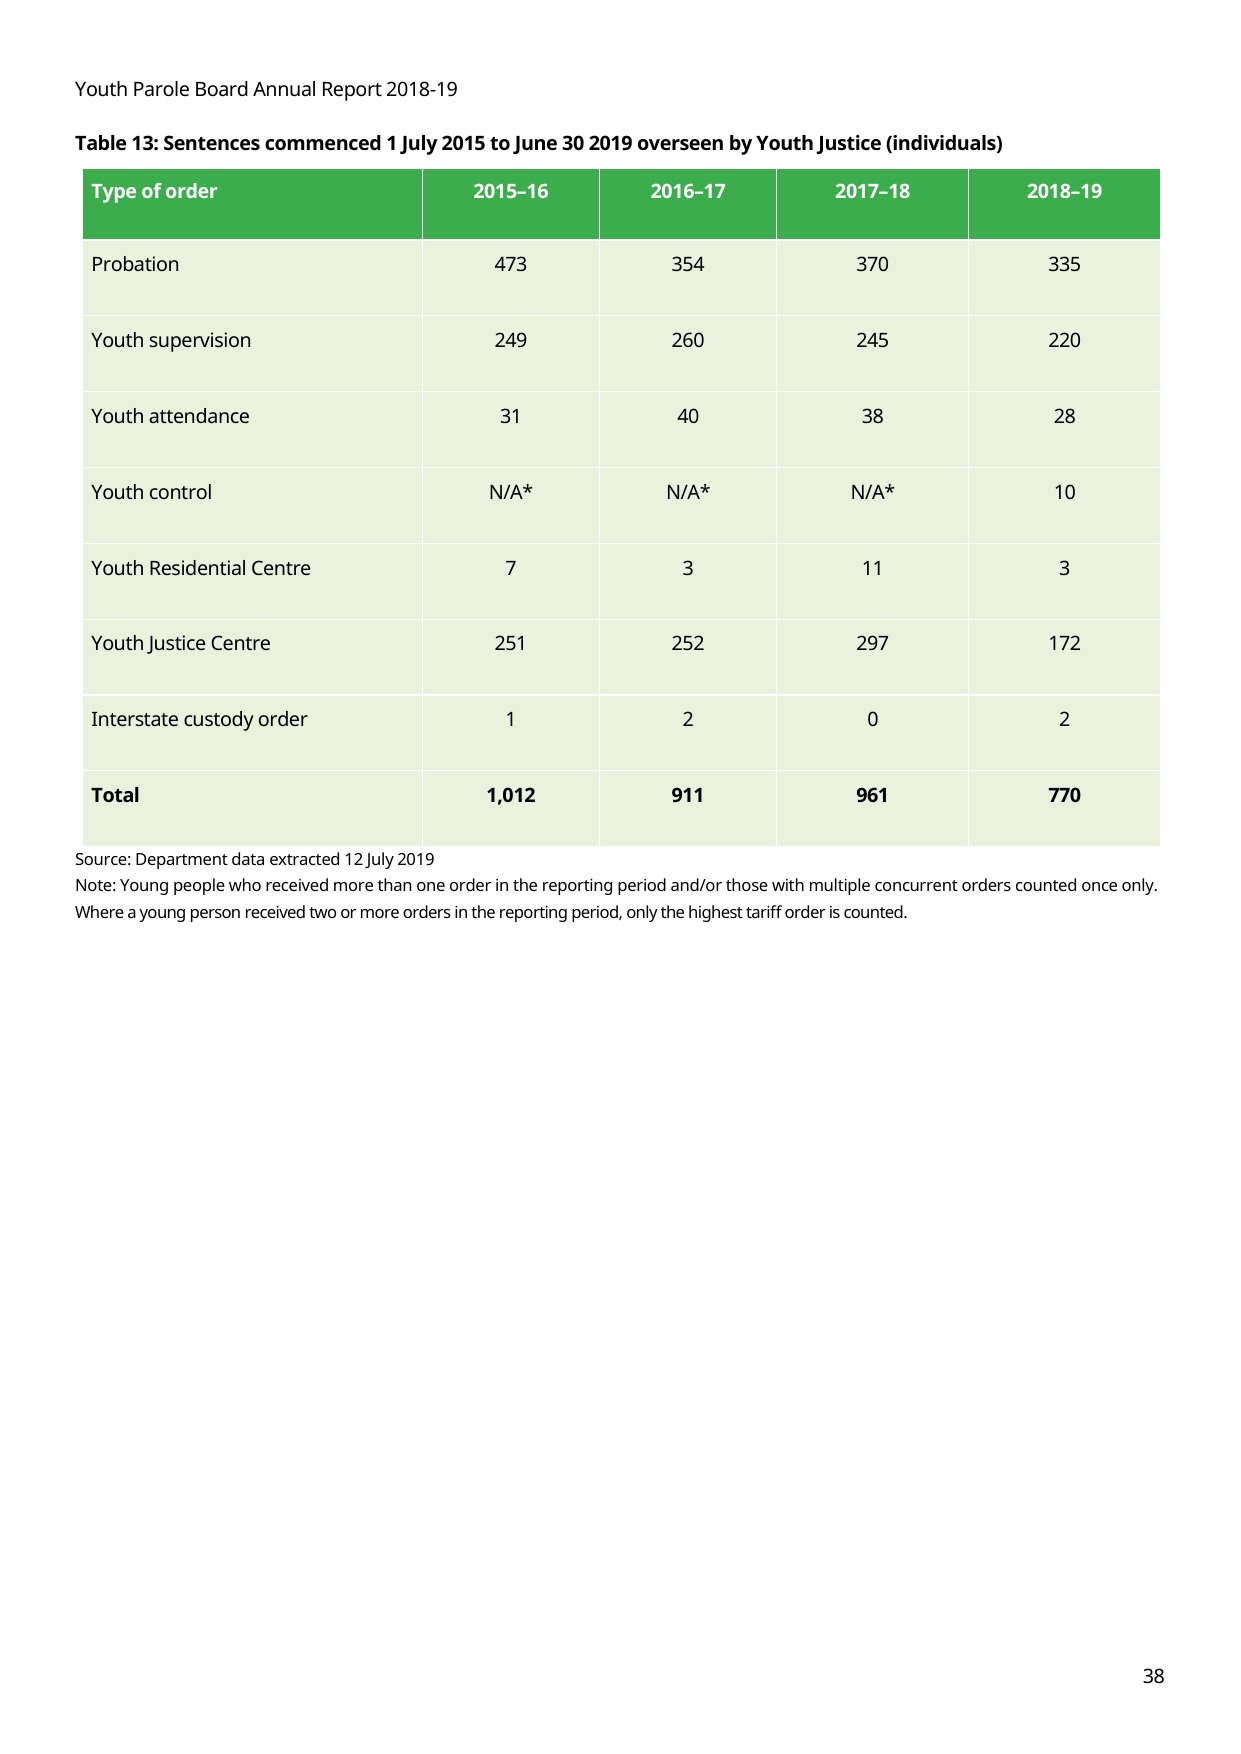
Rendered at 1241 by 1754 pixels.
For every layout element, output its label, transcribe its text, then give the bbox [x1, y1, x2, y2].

table_cell 911 [600, 771, 776, 846]
table_header 2017–18 [777, 169, 968, 239]
table_cell 172 [969, 620, 1160, 694]
table_cell 245 [777, 316, 968, 391]
table_cell Youth Residential Centre [83, 544, 422, 619]
table_cell Total [83, 771, 422, 846]
table_cell Interstate custody order [83, 696, 422, 770]
table_cell 31 [423, 392, 599, 467]
table_cell 252 [600, 620, 776, 694]
table_cell 40 [600, 392, 776, 467]
table_cell 11 [777, 544, 968, 619]
table_header 2015–16 [423, 169, 599, 239]
table_header Type of order [83, 169, 422, 239]
table_header 2018–19 [969, 169, 1160, 239]
table_cell 220 [969, 316, 1160, 391]
table_cell 28 [969, 392, 1160, 467]
table_cell 249 [423, 316, 599, 391]
table_cell N/A* [777, 468, 968, 543]
table_cell 7 [423, 544, 599, 619]
table_cell 335 [969, 241, 1160, 315]
text Table 13: Sentences commenced 1 July 2015 to June 30 2019 overseen by Youth Justice (individuals) [75, 129, 1165, 156]
text Where a young person received two or more orders in the reporting period, only the highest tariff order is counted. [75, 901, 1165, 924]
table_cell 3 [600, 544, 776, 619]
table_cell 2 [969, 696, 1160, 770]
text Source: Department data extracted 12 July 2019 [75, 847, 1165, 870]
table_cell 260 [600, 316, 776, 391]
table_cell 0 [777, 696, 968, 770]
table_cell N/A* [423, 468, 599, 543]
table_cell 473 [423, 241, 599, 315]
table_cell 961 [777, 771, 968, 846]
table_cell 297 [777, 620, 968, 694]
table_cell N/A* [600, 468, 776, 543]
text Note: Young people who received more than one order in the reporting period and/or those with multiple concurrent orders counted once only. [75, 874, 1165, 897]
table_cell 3 [969, 544, 1160, 619]
table_cell 354 [600, 241, 776, 315]
table_cell Youth supervision [83, 316, 422, 391]
table_cell 38 [777, 392, 968, 467]
table_cell 251 [423, 620, 599, 694]
table_cell 1 [423, 696, 599, 770]
table_cell 2 [600, 696, 776, 770]
table_cell 770 [969, 771, 1160, 846]
table_header 2016–17 [600, 169, 776, 239]
table_cell Youth attendance [83, 392, 422, 467]
table_cell Youth Justice Centre [83, 620, 422, 694]
table_cell 10 [969, 468, 1160, 543]
table_cell Probation [83, 241, 422, 315]
table_cell 1,012 [423, 771, 599, 846]
table_cell Youth control [83, 468, 422, 543]
table_cell 370 [777, 241, 968, 315]
